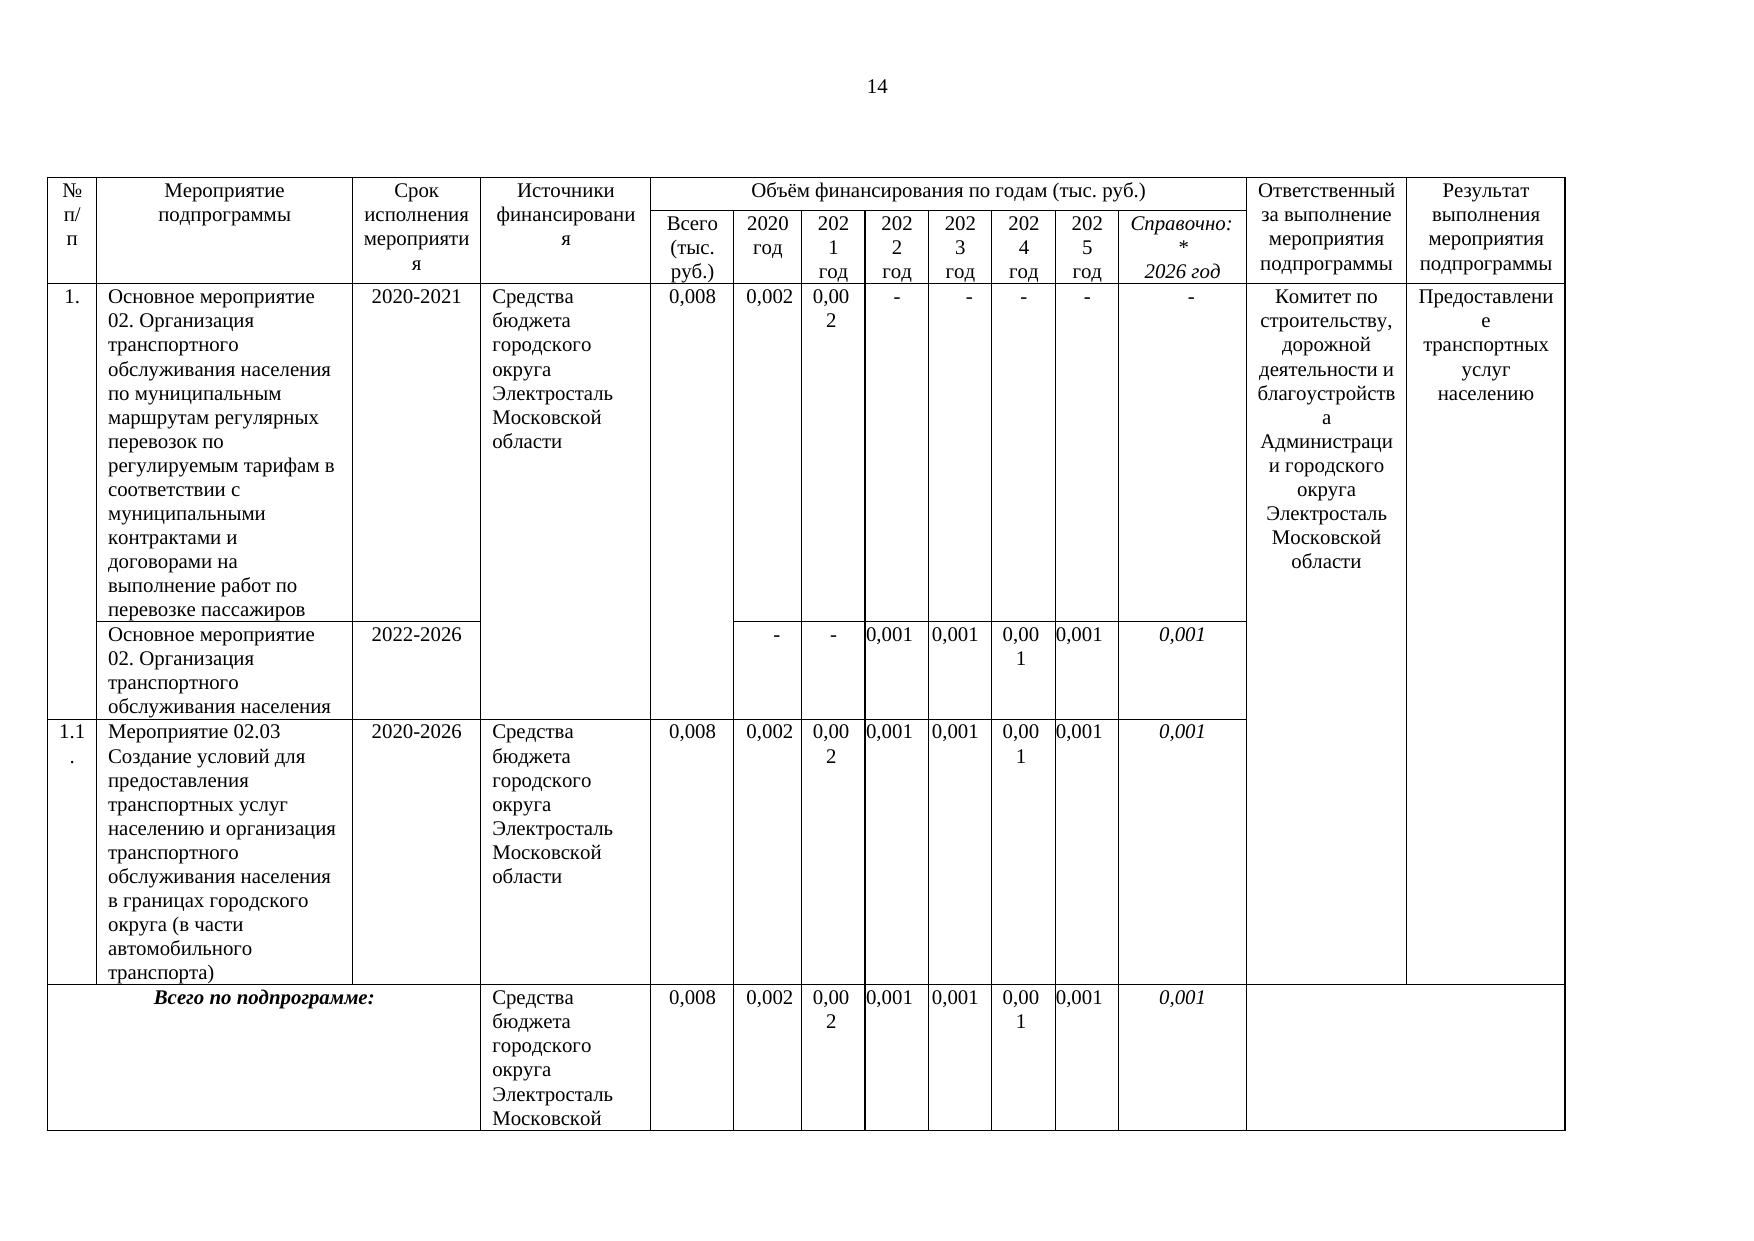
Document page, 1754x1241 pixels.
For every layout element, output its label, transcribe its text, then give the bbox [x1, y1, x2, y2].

table_cell 0,001 [866, 622, 928, 718]
table_cell 0,001 [929, 622, 991, 718]
table_cell - [1056, 284, 1118, 621]
table_cell 0,001 [1119, 622, 1246, 718]
table_cell Основное мероприятие 02. Организация транспортного обслуживания населения по муниципальным маршрутам регулярных перевозок по регулируемым тарифам в соответствии с муниципальными контрактами и договорами на выполнение работ по перевозке пассажиров [97, 284, 352, 621]
table_cell 1. [48, 284, 96, 718]
table_cell - [802, 622, 864, 718]
table_cell 0,002 [734, 284, 801, 621]
table_header Источники финансирования [481, 178, 650, 283]
table_header Мероприятие подпрограммы [97, 178, 352, 283]
table_cell - [992, 284, 1055, 621]
table_cell 0,008 [651, 985, 733, 1129]
table_header Срок исполнения мероприятия [353, 178, 480, 283]
table_cell 2025 год [1056, 211, 1118, 283]
table_header № п/п [48, 178, 96, 283]
table_cell 0,001 [929, 985, 991, 1129]
table_cell - [1119, 284, 1246, 621]
table_cell 0,002 [734, 985, 801, 1129]
table_header Объём финансирования по годам (тыс. руб.) [651, 178, 1246, 210]
table_cell 0,001 [1119, 720, 1246, 984]
table_cell - [929, 284, 991, 621]
table_cell Основное мероприятие 02. Организация транспортного обслуживания населения [97, 622, 352, 718]
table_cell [48, 985, 480, 1129]
table_cell 0,002 [734, 720, 801, 984]
table_header Результат выполнения мероприятия подпрограммы [1407, 178, 1564, 283]
table_cell [1247, 985, 1564, 1129]
table_cell 2020-2021 [353, 284, 480, 621]
table_cell 0,008 [651, 720, 733, 984]
table_cell 0,008 [651, 284, 733, 718]
table_cell 2020-2026 [353, 720, 480, 984]
table_cell Комитет по строительству, дорожной деятельности и благоустройства Администрации городского округа Электросталь Московской области [1247, 284, 1406, 984]
table_cell Справочно:* 2026 год [1119, 211, 1246, 283]
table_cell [481, 720, 650, 984]
table_cell 0,002 [802, 985, 864, 1129]
table_cell 0,001 [1056, 622, 1118, 718]
table_cell 2023 год [929, 211, 991, 283]
table_cell 2024 год [992, 211, 1055, 283]
table_cell 1.1. [48, 720, 96, 984]
table_cell 0,002 [802, 284, 864, 621]
table_cell 0,001 [992, 622, 1055, 718]
table_cell Предоставление транспортных услуг населению [1407, 284, 1564, 984]
table_cell - [866, 284, 928, 621]
table_cell 2022 год [866, 211, 928, 283]
table_cell 2020 год [734, 211, 801, 283]
table_header Ответственный за выполнение мероприятия подпрограммы [1247, 178, 1406, 283]
table_cell Всего (тыс. руб.) [651, 211, 733, 283]
table_cell 0,001 [866, 985, 928, 1129]
table_cell 2022-2026 [353, 622, 480, 718]
table_cell 0,001 [866, 720, 928, 984]
table_cell 0,002 [802, 720, 864, 984]
table_cell 2021 год [802, 211, 864, 283]
table_cell Мероприятие 02.03 Создание условий для предоставления транспортных услуг населению и организация транспортного обслуживания населения в границах городского округа (в части автомобильного транспорта) [97, 720, 352, 984]
table_cell - [734, 622, 801, 718]
table_cell 0,001 [1056, 985, 1118, 1129]
table_cell 0,001 [1056, 720, 1118, 984]
table_cell 0,001 [1119, 985, 1246, 1129]
table_cell 0,001 [929, 720, 991, 984]
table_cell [481, 985, 650, 1129]
table_cell Средства бюджета городского округа Электросталь Московской области [481, 284, 650, 718]
table_cell 0,001 [992, 985, 1055, 1129]
table_cell 0,001 [992, 720, 1055, 984]
